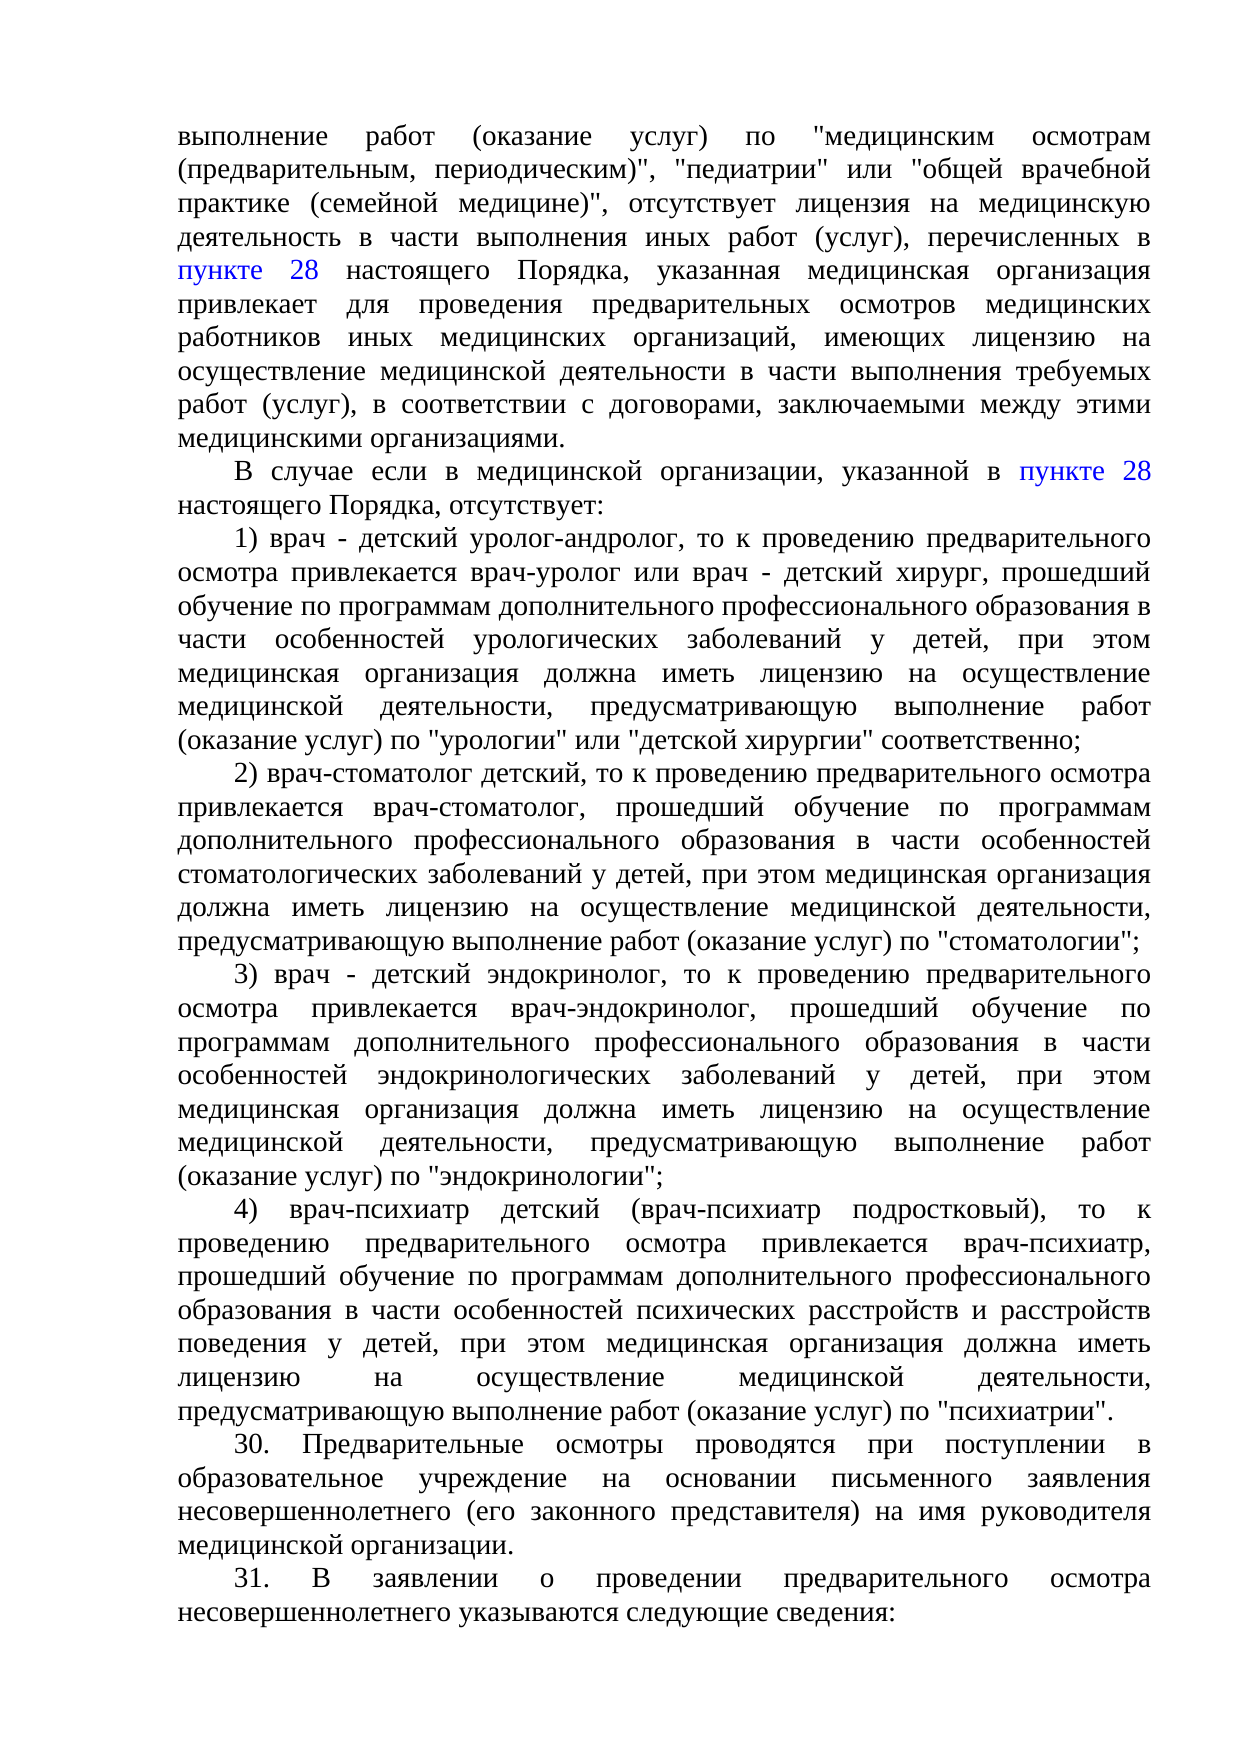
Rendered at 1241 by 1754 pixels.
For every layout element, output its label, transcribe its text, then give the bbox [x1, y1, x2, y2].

text 4) врач-психиатр детский (врач-психиатр подростковый), то к проведению предварительного осмотра привлекается врач-психиатр, прошедший обучение по программам дополнительного профессионального образования в части особенностей психических расстройств и расстройств поведения у детей, при этом медицинская организация должна иметь лицензию на осуществление медицинской деятельности, предусматривающую выполнение работ (оказание услуг) по "психиатрии". [177, 1191, 1152, 1426]
text 3) врач - детский эндокринолог, то к проведению предварительного осмотра привлекается врач-эндокринолог, прошедший обучение по программам дополнительного профессионального образования в части особенностей эндокринологических заболеваний у детей, при этом медицинская организация должна иметь лицензию на осуществление медицинской деятельности, предусматривающую выполнение работ (оказание услуг) по "эндокринологии"; [177, 957, 1152, 1191]
text 1) врач - детский уролог-андролог, то к проведению предварительного осмотра привлекается врач-уролог или врач - детский хирург, прошедший обучение по программам дополнительного профессионального образования в части особенностей урологических заболеваний у детей, при этом медицинская организация должна иметь лицензию на осуществление медицинской деятельности, предусматривающую выполнение работ (оказание услуг) по "урологии" или "детской хирургии" соответственно; [177, 521, 1152, 755]
text В случае если в медицинской организации, указанной в пункте 28 настоящего Порядка, отсутствует: [177, 453, 1152, 521]
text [177, 118, 1152, 453]
text 2) врач-стоматолог детский, то к проведению предварительного осмотра привлекается врач-стоматолог, прошедший обучение по программам дополнительного профессионального образования в части особенностей стоматологических заболеваний у детей, при этом медицинская организация должна иметь лицензию на осуществление медицинской деятельности, предусматривающую выполнение работ (оказание услуг) по "стоматологии"; [177, 755, 1152, 957]
text 31. В заявлении о проведении предварительного осмотра несовершеннолетнего указываются следующие сведения: [177, 1560, 1152, 1627]
text 30. Предварительные осмотры проводятся при поступлении в образовательное учреждение на основании письменного заявления несовершеннолетнего (его законного представителя) на имя руководителя медицинской организации. [177, 1426, 1152, 1560]
